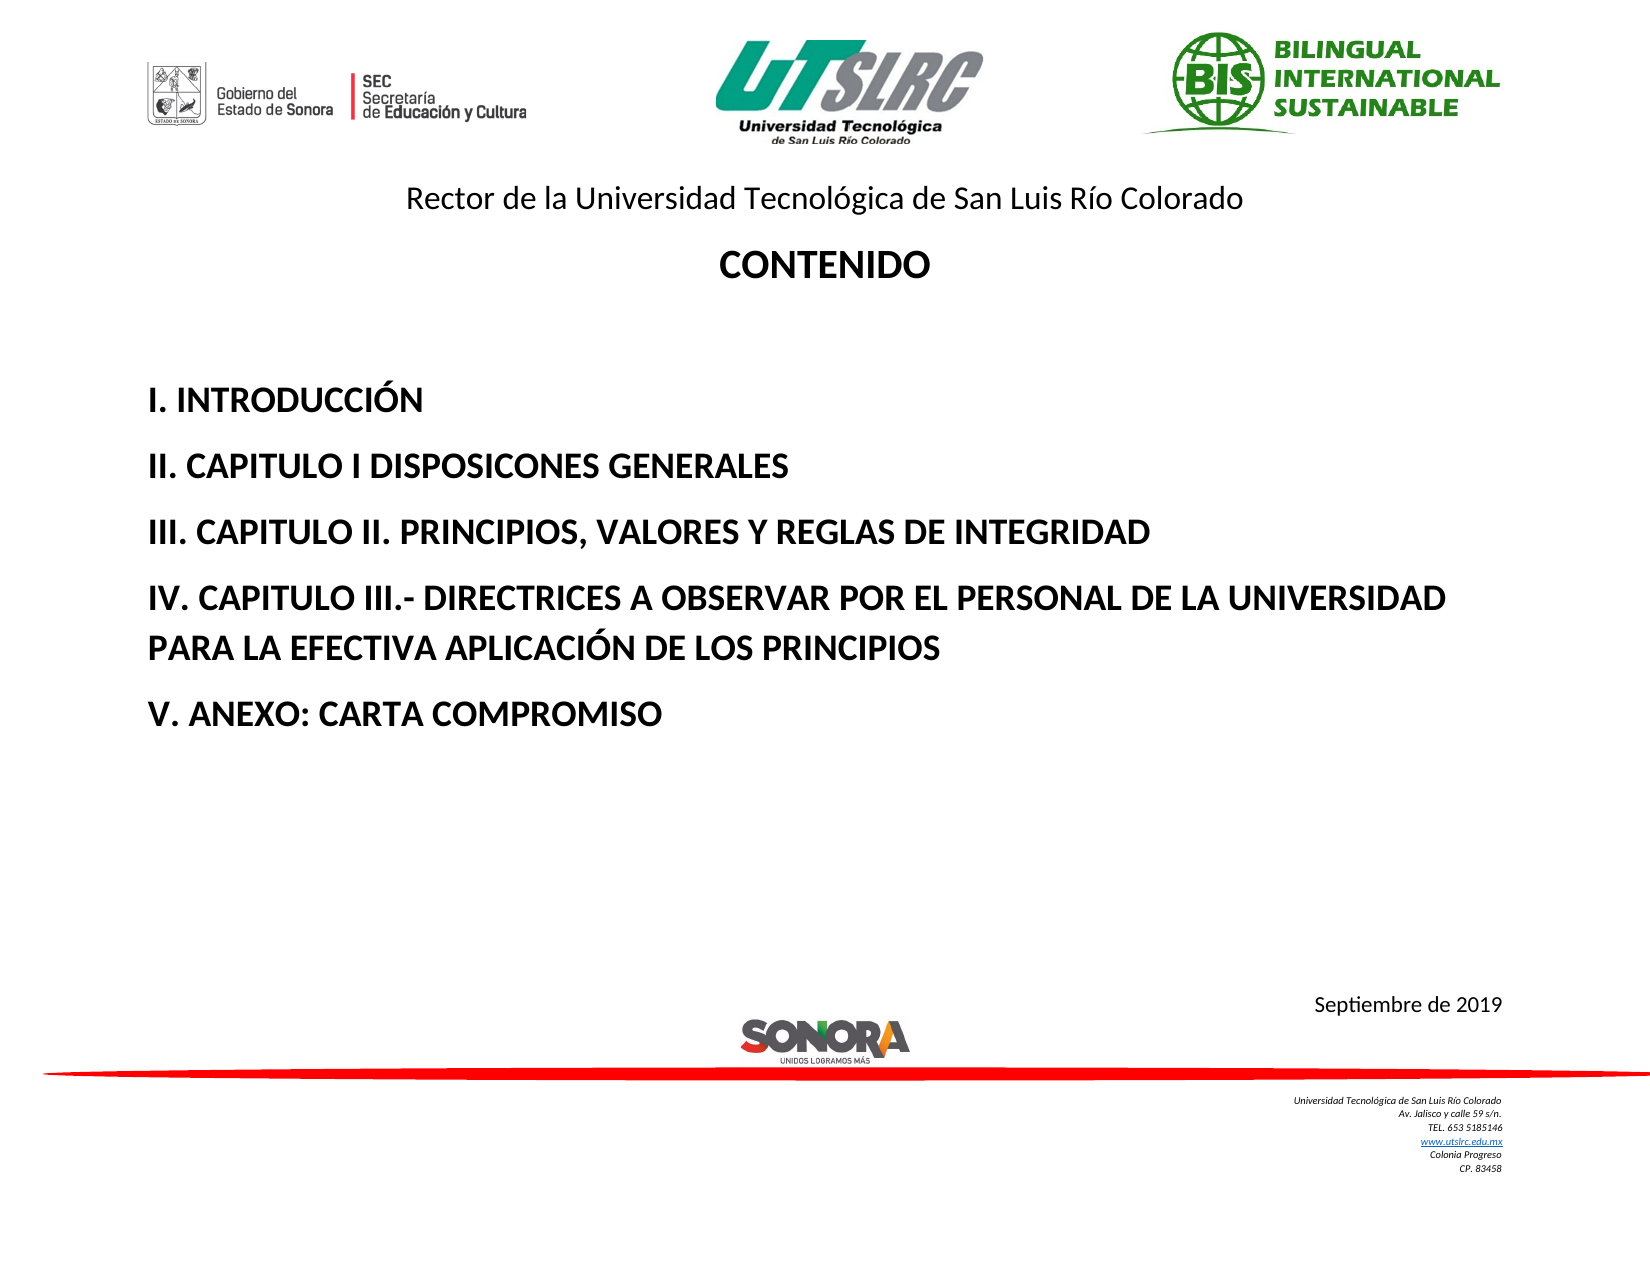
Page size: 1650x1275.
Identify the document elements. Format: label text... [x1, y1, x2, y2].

text Rector de la Universidad Tecnológica de San Luis Río Colorado [148, 177, 1502, 218]
text CONTENIDO [148, 238, 1502, 289]
text V. ANEXO: CARTA COMPROMISO [148, 689, 1502, 735]
picture [739, 1018, 911, 1067]
text Septiembre de 2019 [148, 990, 1502, 1018]
picture [1140, 30, 1503, 134]
text III. CAPITULO II. PRINCIPIOS, VALORES Y REGLAS DE INTEGRIDAD [148, 508, 1502, 554]
picture [147, 62, 527, 126]
text II. CAPITULO I DISPOSICONES GENERALES [148, 442, 1502, 487]
picture [715, 40, 984, 144]
text I. INTRODUCCIÓN [148, 376, 1502, 421]
text IV. CAPITULO III.- DIRECTRICES A OBSERVAR POR EL PERSONAL DE LA UNIVERSIDAD PARA LA EFECTIVA APLICACIÓN DE LOS PRINCIPIOS [148, 574, 1502, 669]
